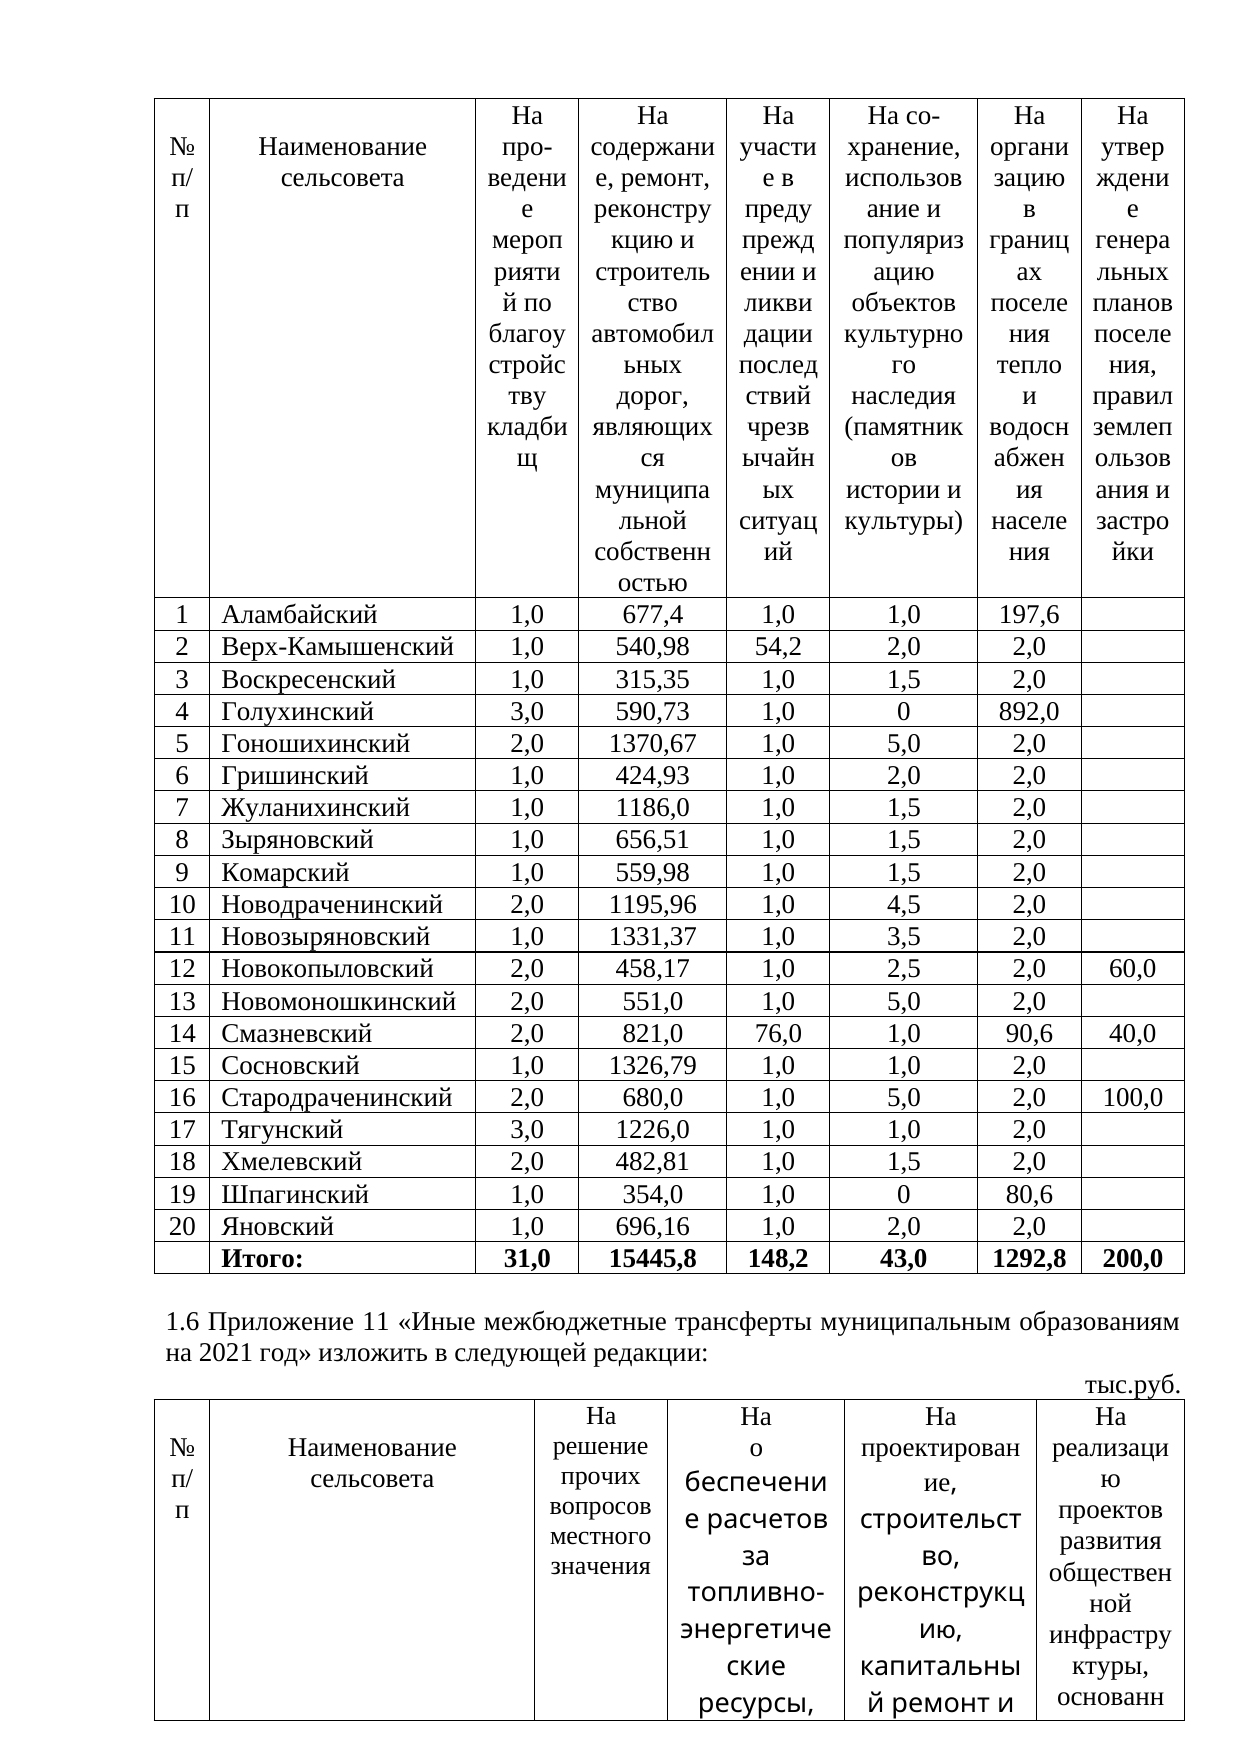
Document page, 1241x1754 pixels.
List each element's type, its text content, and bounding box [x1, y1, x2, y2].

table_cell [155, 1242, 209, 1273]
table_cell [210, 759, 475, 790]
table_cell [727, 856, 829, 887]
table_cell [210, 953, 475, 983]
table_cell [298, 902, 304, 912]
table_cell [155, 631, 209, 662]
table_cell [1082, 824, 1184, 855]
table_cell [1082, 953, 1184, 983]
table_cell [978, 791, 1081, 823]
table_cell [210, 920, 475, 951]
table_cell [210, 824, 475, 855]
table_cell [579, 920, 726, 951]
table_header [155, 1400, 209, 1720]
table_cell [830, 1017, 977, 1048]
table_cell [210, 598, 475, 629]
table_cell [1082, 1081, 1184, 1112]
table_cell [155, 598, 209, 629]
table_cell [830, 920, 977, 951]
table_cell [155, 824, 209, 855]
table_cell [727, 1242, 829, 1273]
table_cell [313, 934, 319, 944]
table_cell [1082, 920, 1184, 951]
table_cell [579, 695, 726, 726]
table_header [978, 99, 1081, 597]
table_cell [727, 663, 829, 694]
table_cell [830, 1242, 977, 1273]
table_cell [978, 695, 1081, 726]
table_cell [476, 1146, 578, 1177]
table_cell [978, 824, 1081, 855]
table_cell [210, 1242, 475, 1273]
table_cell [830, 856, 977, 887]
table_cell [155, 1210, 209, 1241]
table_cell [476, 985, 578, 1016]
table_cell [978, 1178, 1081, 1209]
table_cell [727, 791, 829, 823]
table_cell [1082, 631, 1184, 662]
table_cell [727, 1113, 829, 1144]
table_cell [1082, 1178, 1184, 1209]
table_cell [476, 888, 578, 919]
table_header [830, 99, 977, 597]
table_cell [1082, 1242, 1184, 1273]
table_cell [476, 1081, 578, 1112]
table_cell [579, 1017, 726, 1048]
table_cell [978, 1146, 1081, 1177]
text 1.6 Приложение 11 «Иные межбюджетные трансферты муниципальным образованиям на 2021 год» изложить в следующей редакции: [165, 1305, 1181, 1368]
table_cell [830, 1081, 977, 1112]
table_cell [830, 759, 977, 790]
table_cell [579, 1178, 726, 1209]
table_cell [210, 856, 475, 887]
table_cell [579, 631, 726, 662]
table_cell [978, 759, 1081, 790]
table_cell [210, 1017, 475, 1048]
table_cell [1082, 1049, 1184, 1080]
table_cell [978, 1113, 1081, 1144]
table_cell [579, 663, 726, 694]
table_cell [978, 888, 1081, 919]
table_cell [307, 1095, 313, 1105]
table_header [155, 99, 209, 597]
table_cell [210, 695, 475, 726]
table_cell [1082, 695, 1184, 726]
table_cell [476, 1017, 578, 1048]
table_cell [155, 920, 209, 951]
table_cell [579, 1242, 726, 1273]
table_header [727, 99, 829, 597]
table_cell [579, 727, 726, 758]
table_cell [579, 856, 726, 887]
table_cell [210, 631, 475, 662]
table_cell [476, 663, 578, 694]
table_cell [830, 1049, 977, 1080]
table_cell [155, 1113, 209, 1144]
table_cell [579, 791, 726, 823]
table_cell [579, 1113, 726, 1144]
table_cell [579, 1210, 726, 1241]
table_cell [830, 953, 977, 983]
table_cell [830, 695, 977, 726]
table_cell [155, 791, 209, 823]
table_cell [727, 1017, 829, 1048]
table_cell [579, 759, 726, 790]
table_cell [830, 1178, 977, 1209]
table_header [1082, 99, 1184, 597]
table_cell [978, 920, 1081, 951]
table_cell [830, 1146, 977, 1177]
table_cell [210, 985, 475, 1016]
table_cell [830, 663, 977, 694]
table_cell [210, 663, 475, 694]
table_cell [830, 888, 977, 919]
text тыс.руб. [165, 1368, 1181, 1399]
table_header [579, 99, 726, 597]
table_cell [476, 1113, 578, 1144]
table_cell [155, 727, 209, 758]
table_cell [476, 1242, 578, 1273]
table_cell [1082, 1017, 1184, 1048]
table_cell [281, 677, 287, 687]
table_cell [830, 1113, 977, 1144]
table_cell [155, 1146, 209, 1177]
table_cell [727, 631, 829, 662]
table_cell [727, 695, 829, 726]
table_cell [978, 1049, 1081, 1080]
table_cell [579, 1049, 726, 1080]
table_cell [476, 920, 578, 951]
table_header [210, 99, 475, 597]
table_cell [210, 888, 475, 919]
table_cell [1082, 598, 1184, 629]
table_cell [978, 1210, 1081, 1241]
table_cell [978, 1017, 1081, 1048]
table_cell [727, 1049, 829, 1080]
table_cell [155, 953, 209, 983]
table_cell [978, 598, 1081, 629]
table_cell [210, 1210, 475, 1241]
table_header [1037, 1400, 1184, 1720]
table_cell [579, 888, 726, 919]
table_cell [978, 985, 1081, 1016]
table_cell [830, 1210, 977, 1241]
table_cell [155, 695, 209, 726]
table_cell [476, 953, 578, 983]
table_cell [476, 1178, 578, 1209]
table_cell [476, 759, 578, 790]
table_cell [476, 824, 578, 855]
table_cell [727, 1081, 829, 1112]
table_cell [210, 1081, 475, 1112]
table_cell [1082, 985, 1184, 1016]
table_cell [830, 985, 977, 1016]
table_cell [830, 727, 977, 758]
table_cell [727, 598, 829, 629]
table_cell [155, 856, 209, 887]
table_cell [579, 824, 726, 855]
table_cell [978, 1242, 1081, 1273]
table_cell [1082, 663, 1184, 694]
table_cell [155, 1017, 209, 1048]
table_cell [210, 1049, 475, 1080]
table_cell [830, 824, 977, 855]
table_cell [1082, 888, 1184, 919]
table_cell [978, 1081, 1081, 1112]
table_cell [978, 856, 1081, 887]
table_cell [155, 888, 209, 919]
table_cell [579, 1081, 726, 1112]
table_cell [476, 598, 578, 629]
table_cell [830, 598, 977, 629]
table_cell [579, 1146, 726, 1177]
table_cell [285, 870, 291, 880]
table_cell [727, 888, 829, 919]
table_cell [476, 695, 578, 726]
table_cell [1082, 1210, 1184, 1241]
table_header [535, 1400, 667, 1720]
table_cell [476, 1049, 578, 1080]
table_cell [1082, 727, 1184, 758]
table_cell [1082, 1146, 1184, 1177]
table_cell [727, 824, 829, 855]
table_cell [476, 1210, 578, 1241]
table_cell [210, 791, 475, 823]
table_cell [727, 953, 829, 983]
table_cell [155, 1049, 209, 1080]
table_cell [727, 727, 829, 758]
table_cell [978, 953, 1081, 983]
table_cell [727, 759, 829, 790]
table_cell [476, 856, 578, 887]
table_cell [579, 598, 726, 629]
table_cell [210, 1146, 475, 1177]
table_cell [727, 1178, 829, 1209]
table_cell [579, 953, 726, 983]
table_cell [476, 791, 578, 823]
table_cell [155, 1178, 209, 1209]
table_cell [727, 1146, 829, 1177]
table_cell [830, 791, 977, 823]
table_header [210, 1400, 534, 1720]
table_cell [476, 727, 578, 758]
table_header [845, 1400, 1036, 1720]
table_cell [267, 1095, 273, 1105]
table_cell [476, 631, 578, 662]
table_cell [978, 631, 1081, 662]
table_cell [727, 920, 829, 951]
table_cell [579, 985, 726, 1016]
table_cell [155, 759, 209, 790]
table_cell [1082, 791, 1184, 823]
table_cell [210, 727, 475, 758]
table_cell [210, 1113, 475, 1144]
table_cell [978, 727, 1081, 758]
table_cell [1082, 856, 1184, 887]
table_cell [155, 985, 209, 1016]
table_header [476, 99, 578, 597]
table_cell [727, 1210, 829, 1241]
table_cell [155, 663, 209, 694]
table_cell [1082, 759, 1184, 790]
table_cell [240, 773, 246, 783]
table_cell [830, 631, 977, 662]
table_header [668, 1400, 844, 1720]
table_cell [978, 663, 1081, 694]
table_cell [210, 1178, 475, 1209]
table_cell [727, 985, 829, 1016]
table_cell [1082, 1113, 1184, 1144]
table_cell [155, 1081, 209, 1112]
